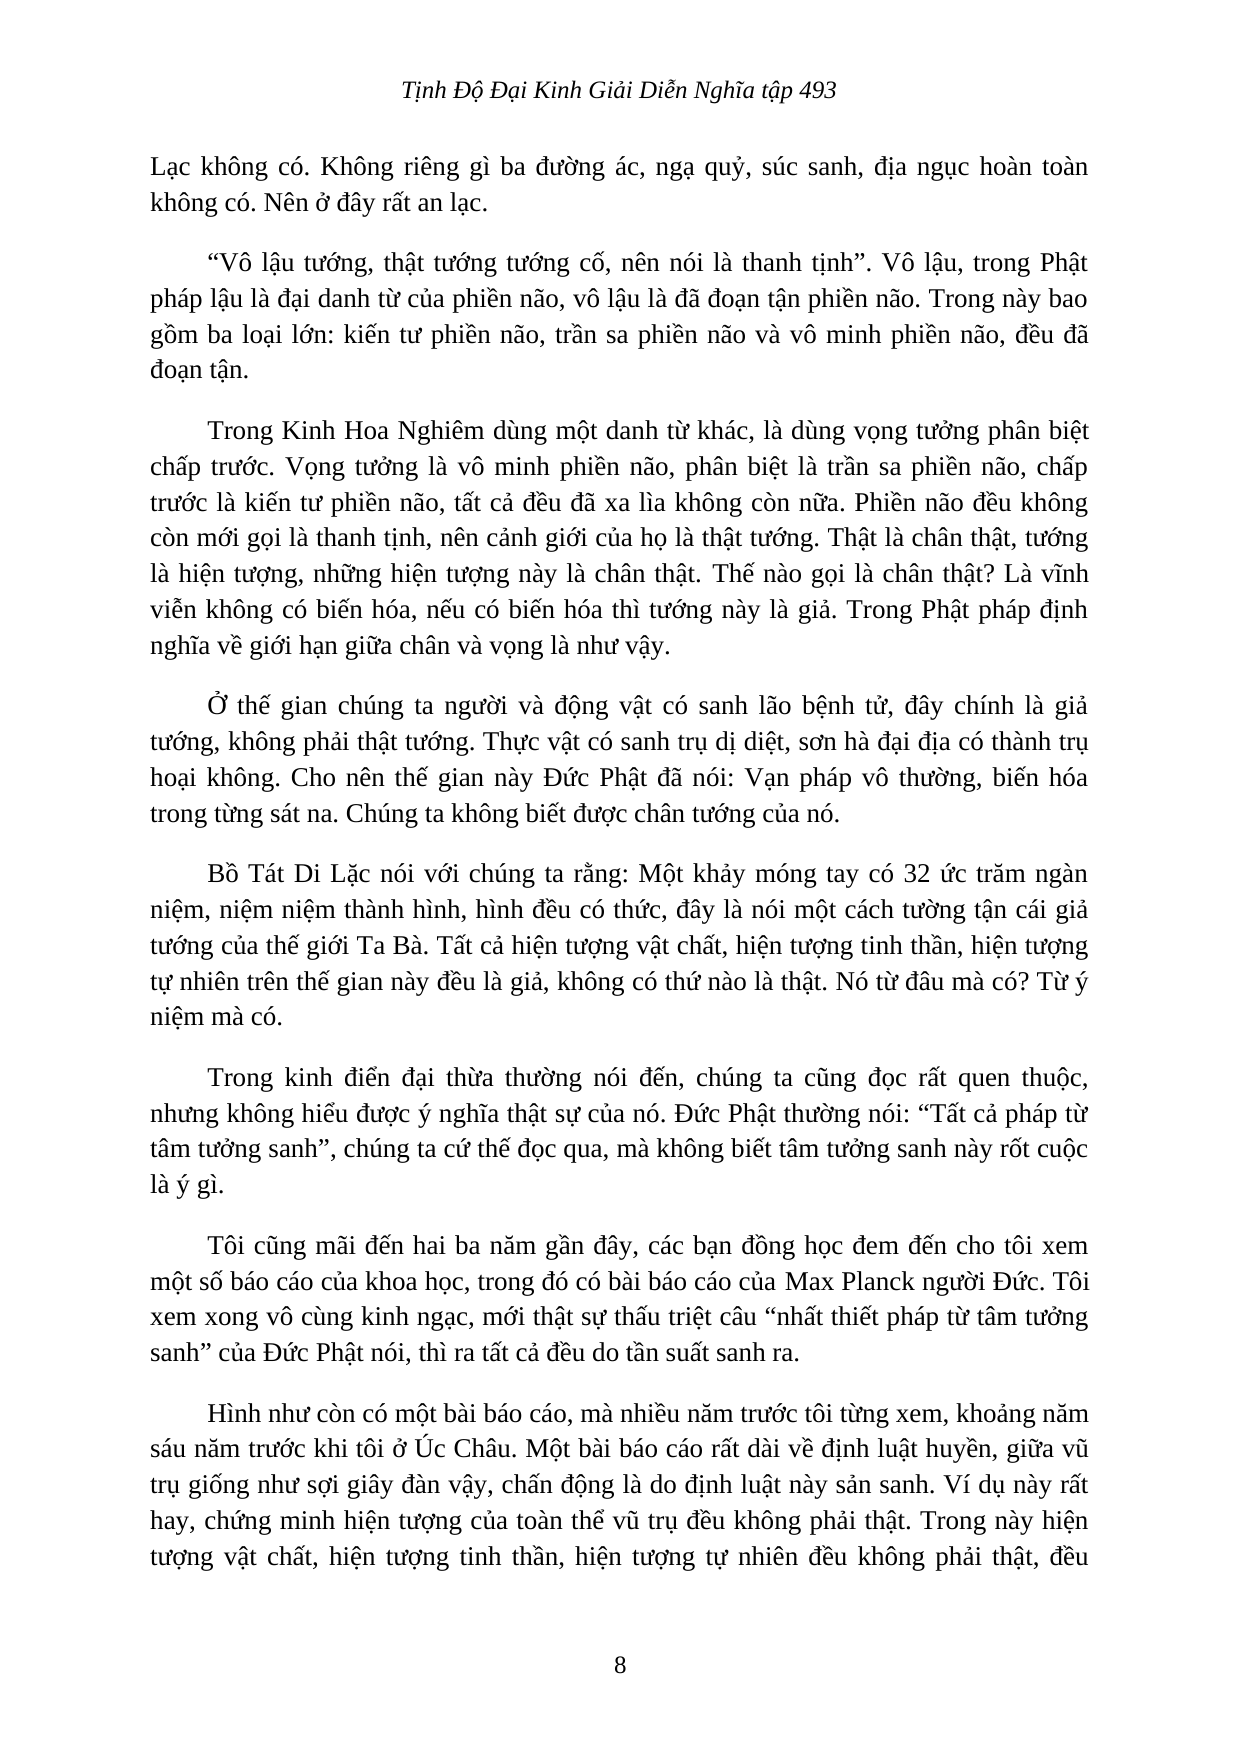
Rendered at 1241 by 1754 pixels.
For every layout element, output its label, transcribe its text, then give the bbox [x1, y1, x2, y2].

text Trong kinh điển đại thừa thường nói đến, chúng ta cũng đọc rất quen thuộc, nhưng không hiểu được ý nghĩa thật sự của nó. Đức Phật thường nói: “Tất cả pháp từ tâm tưởng sanh”, chúng ta cứ thế đọc qua, mà không biết tâm tưởng sanh này rốt cuộc là ý gì. [150, 1061, 1090, 1199]
text Tôi cũng mãi đến hai ba năm gần đây, các bạn đồng học đem đến cho tôi xem một số báo cáo của khoa học, trong đó có bài báo cáo của Max Planck người Đức. Tôi xem xong vô cùng kinh ngạc, mới thật sự thấu triệt câu “nhất thiết pháp từ tâm tưởng sanh” của Đức Phật nói, thì ra tất cả đều do tần suất sanh ra. [150, 1229, 1090, 1367]
text “Vô lậu tướng, thật tướng tướng cố, nên nói là thanh tịnh”. Vô lậu, trong Phật pháp lậu là đại danh từ của phiền não, vô lậu là đã đoạn tận phiền não. Trong này bao gồm ba loại lớn: kiến tư phiền não, trần sa phiền não và vô minh phiền não, đều đã đoạn tận. [150, 246, 1090, 385]
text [150, 1397, 1090, 1571]
text Bồ Tát Di Lặc nói với chúng ta rằng: Một khảy móng tay có 32 ức trăm ngàn niệm, niệm niệm thành hình, hình đều có thức, đây là nói một cách tường tận cái giả tướng của thế giới Ta Bà. Tất cả hiện tượng vật chất, hiện tượng tinh thần, hiện tượng tự nhiên trên thế gian này đều là giả, không có thứ nào là thật. Nó từ đâu mà có? Từ ý niệm mà có. [150, 857, 1090, 1031]
text Ở thế gian chúng ta người và động vật có sanh lão bệnh tử, đây chính là giả tướng, không phải thật tướng. Thực vật có sanh trụ dị diệt, sơn hà đại địa có thành trụ hoại không. Cho nên thế gian này Đức Phật đã nói: Vạn pháp vô thường, biến hóa trong từng sát na. Chúng ta không biết được chân tướng của nó. [150, 689, 1090, 828]
text Trong Kinh Hoa Nghiêm dùng một danh từ khác, là dùng vọng tưởng phân biệt chấp trước. Vọng tưởng là vô minh phiền não, phân biệt là trần sa phiền não, chấp trước là kiến tư phiền não, tất cả đều đã xa lìa không còn nữa. Phiền não đều không còn mới gọi là thanh tịnh, nên cảnh giới của họ là thật tướng. Thật là chân thật, tướng là hiện tượng, những hiện tượng này là chân thật. Thế nào gọi là chân thật? Là vĩnh viễn không có biến hóa, nếu có biến hóa thì tướng này là giả. Trong Phật pháp định nghĩa về giới hạn giữa chân và vọng là như vậy. [150, 414, 1090, 660]
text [150, 150, 1090, 217]
